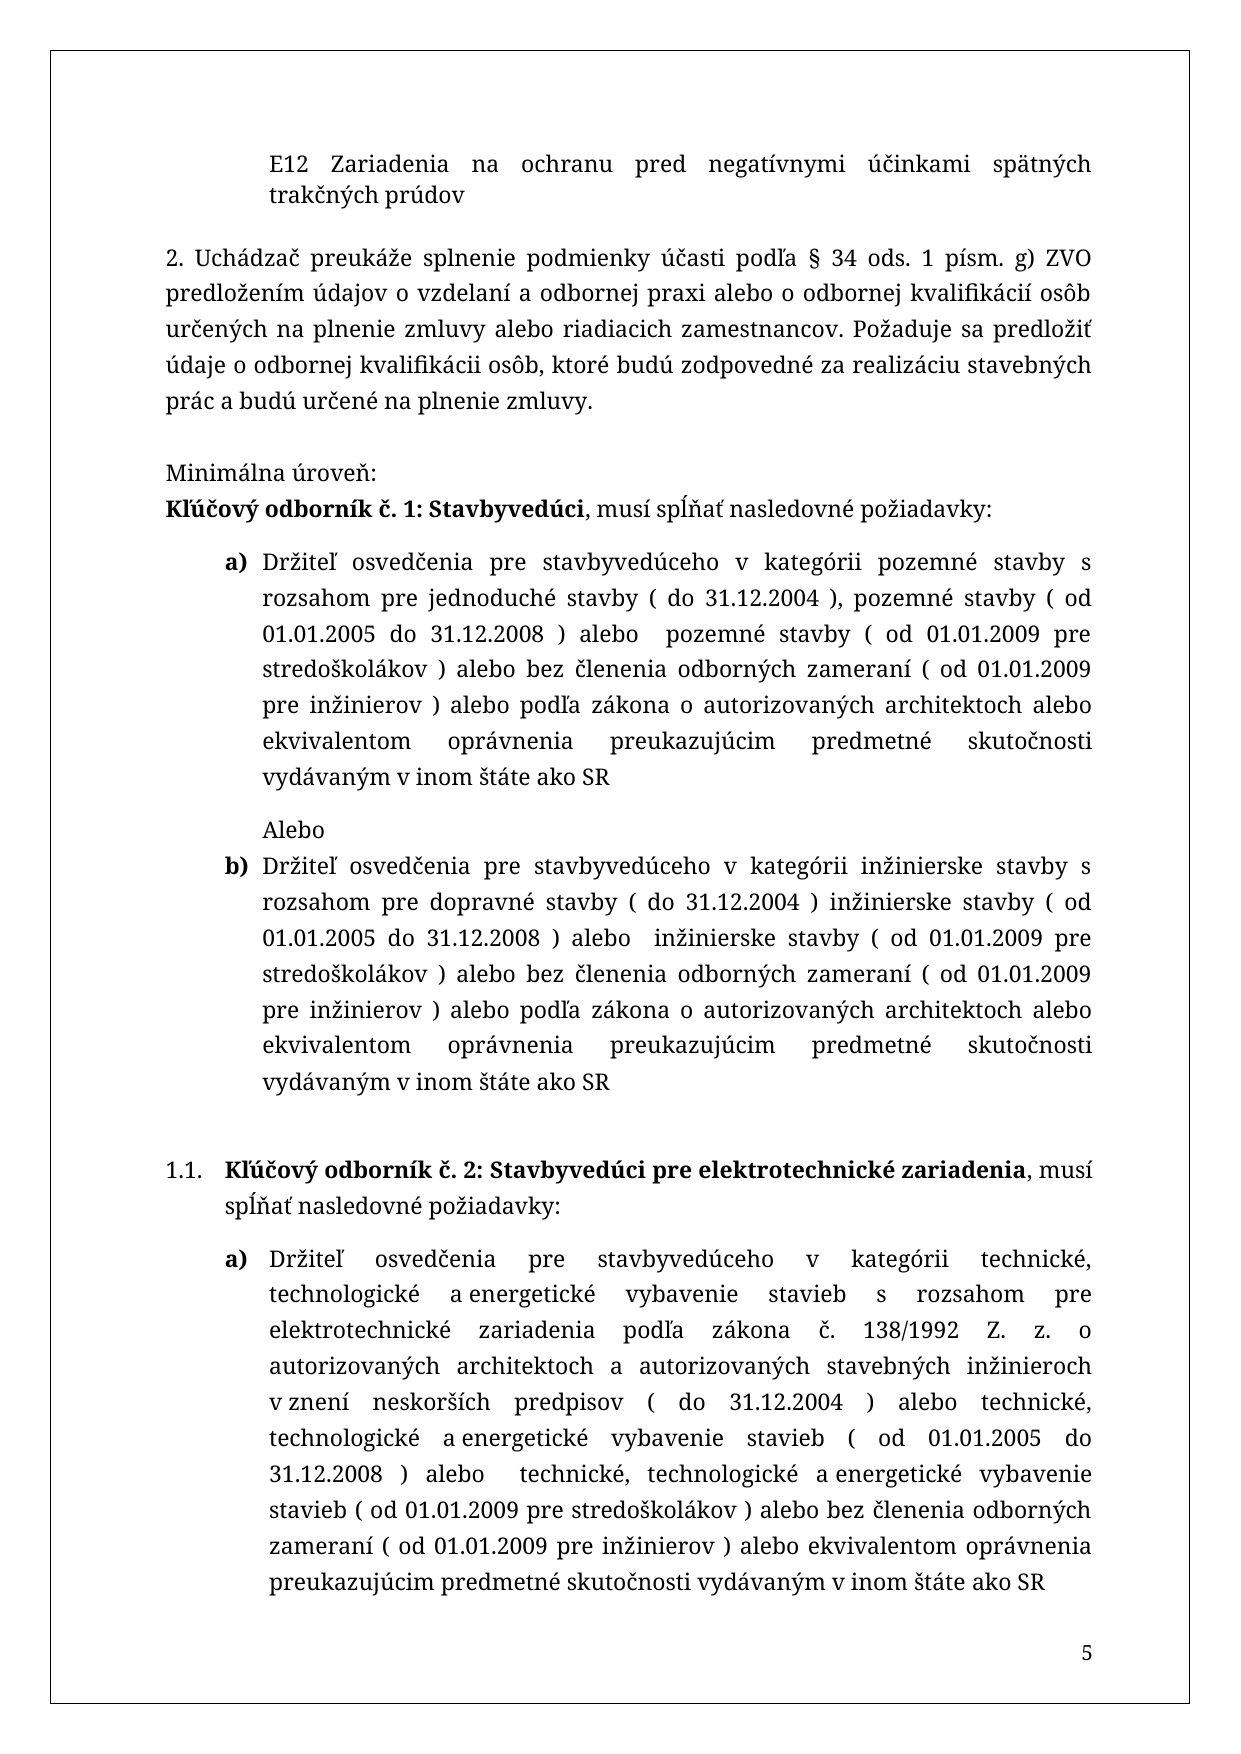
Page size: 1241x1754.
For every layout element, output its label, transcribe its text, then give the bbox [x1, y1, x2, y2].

list Držiteľ osvedčenia pre stavbyvedúceho v kategórii inžinierske stavby s rozsahom pre dopravné stavby ( do 31.12.2004 ) inžinierske stavby ( od 01.01.2005 do 31.12.2008 ) alebo inžinierske stavby ( od 01.01.2009 pre stredoškolákov ) alebo bez členenia odborných zameraní ( od 01.01.2009 pre inžinierov ) alebo podľa zákona o autorizovaných architektoch alebo ekvivalentom oprávnenia preukazujúcim predmetné skutočnosti vydávaným v inom štáte ako SR [224, 850, 1093, 1097]
list Držiteľ osvedčenia pre stavbyvedúceho v kategórii technické, technologické a energetické vybavenie stavieb s rozsahom pre elektrotechnické zariadenia podľa zákona č. 138/1992 Z. z. o autorizovaných architektoch a autorizovaných stavebných inžinieroch v znení neskorších predpisov ( do 31.12.2004 ) alebo technické, technologické a energetické vybavenie stavieb ( od 01.01.2005 do 31.12.2008 ) alebo technické, technologické a energetické vybavenie stavieb ( od 01.01.2009 pre stredoškolákov ) alebo bez členenia odborných zameraní ( od 01.01.2009 pre inžinierov ) alebo ekvivalentom oprávnenia preukazujúcim predmetné skutočnosti vydávaným v inom štáte ako SR [224, 1242, 1093, 1597]
list E12 Zariadenia na ochranu pred negatívnymi účinkami spätných trakčných prúdov [269, 148, 1093, 210]
list Držiteľ osvedčenia pre stavbyvedúceho v kategórii pozemné stavby s rozsahom pre jednoduché stavby ( do 31.12.2004 ), pozemné stavby ( od 01.01.2005 do 31.12.2008 ) alebo pozemné stavby ( od 01.01.2009 pre stredoškolákov ) alebo bez členenia odborných zameraní ( od 01.01.2009 pre inžinierov ) alebo podľa zákona o autorizovaných architektoch alebo ekvivalentom oprávnenia preukazujúcim predmetné skutočnosti vydávaným v inom štáte ako SR [224, 546, 1093, 792]
text Kľúčový odborník č. 1: Stavbyvedúci, musí spĺňať nasledovné požiadavky: [165, 493, 1093, 524]
text 2. Uchádzač preukáže splnenie podmienky účasti podľa § 34 ods. 1 písm. g) ZVO predložením údajov o vzdelaní a odbornej praxi alebo o odbornej kvalifikácií osôb určených na plnenie zmluvy alebo riadiacich zamestnancov. Požaduje sa predložiť údaje o odbornej kvalifikácii osôb, ktoré budú zodpovedné za realizáciu stavebných prác a budú určené na plnenie zmluvy. [165, 241, 1093, 416]
text Minimálna úroveň: [165, 457, 1093, 488]
text Alebo [262, 814, 1093, 845]
list Kľúčový odborník č. 2: Stavbyvedúci pre elektrotechnické zariadenia, musí spĺňať nasledovné požiadavky: [165, 1154, 1093, 1221]
